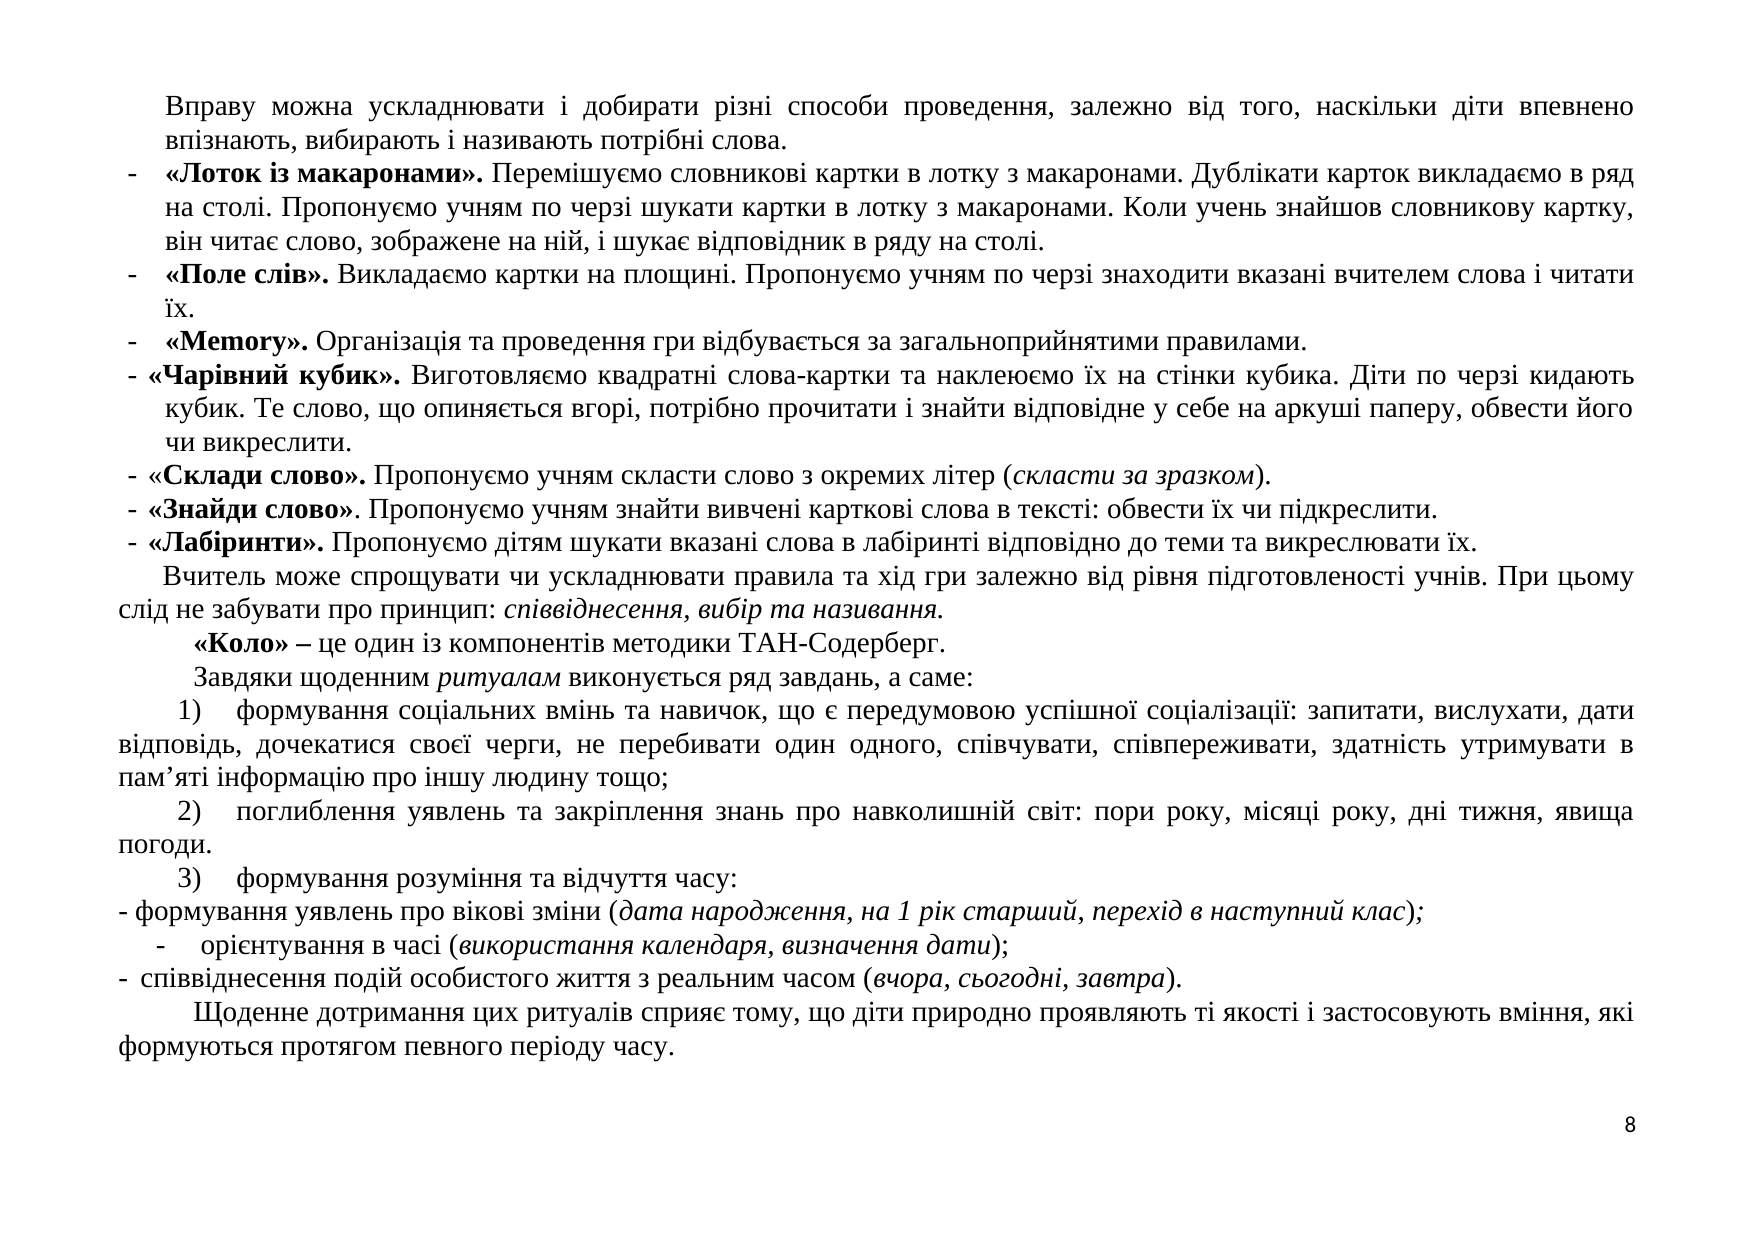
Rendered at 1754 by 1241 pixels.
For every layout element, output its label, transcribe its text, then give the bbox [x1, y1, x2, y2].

list «Лоток із макаронами». Перемішуємо словникові картки в лотку з макаронами. Дублікати карток викладаємо в ряд на столі. Пропонуємо учням по черзі шукати картки в лотку з макаронами. Коли учень знайшов словникову картку, він читає слово, зображене на ній, і шукає відповідник в ряду на столі. [127, 156, 1636, 256]
text - формування уявлень про вікові зміни (дата народження, на 1 рік старший, перехід в наступний клас); [118, 893, 1636, 927]
list поглиблення уявлень та закріплення знань про навколишній світ: пори року, місяці року, дні тижня, явища погоди. [118, 793, 1636, 860]
list формування розуміння та відчуття часу: [118, 860, 1636, 893]
text Завдяки щоденним ритуалам виконується ряд завдань, а саме: [118, 659, 1636, 692]
list «Знайди слово». Пропонуємо учням знайти вивчені карткові слова в тексті: обвести їх чи підкреслити. [127, 491, 1636, 524]
text Вчитель може спрощувати чи ускладнювати правила та хід гри залежно від рівня підготовленості учнів. При цьому слід не забувати про принцип: співвіднесення, вибір та називання. [118, 558, 1636, 625]
list формування соціальних вмінь та навичок, що є передумовою успішної соціалізації: запитати, вислухати, дати відповідь, дочекатися своєї черги, не перебивати один одного, співчувати, співпереживати, здатність утримувати в пам’яті інформацію про іншу людину тощо; [118, 692, 1636, 793]
list «Memory». Організація та проведення гри відбувається за загальноприйнятими правилами. [127, 323, 1636, 357]
list «Чарівний кубик». Виготовляємо квадратні слова-картки та наклеюємо їх на стінки кубика. Діти по черзі кидають кубик. Те слово, що опиняється вгорі, потрібно прочитати і знайти відповідне у себе на аркуші паперу, обвести його чи викреслити. [127, 357, 1636, 457]
list співвіднесення подій особистого життя з реальним часом (вчора, сьогодні, завтра). [118, 961, 1636, 994]
list «Поле слів». Викладаємо картки на площині. Пропонуємо учням по черзі знаходити вказані вчителем слова і читати їх. [127, 256, 1636, 323]
list орієнтування в часі (використання календаря, визначення дати); [156, 927, 1636, 961]
text Щоденне дотримання цих ритуалів сприяє тому, що діти природно проявляють ті якості і застосовують вміння, які формуються протягом певного періоду часу. [118, 994, 1636, 1061]
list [127, 88, 1636, 156]
text «Коло» – це один із компонентів методики ТАН-Содерберг. [118, 625, 1636, 659]
list «Лабіринти». Пропонуємо дітям шукати вказані слова в лабіринті відповідно до теми та викреслювати їх. [127, 524, 1636, 558]
list «Склади слово». Пропонуємо учням скласти слово з окремих літер (скласти за зразком). [127, 457, 1636, 491]
